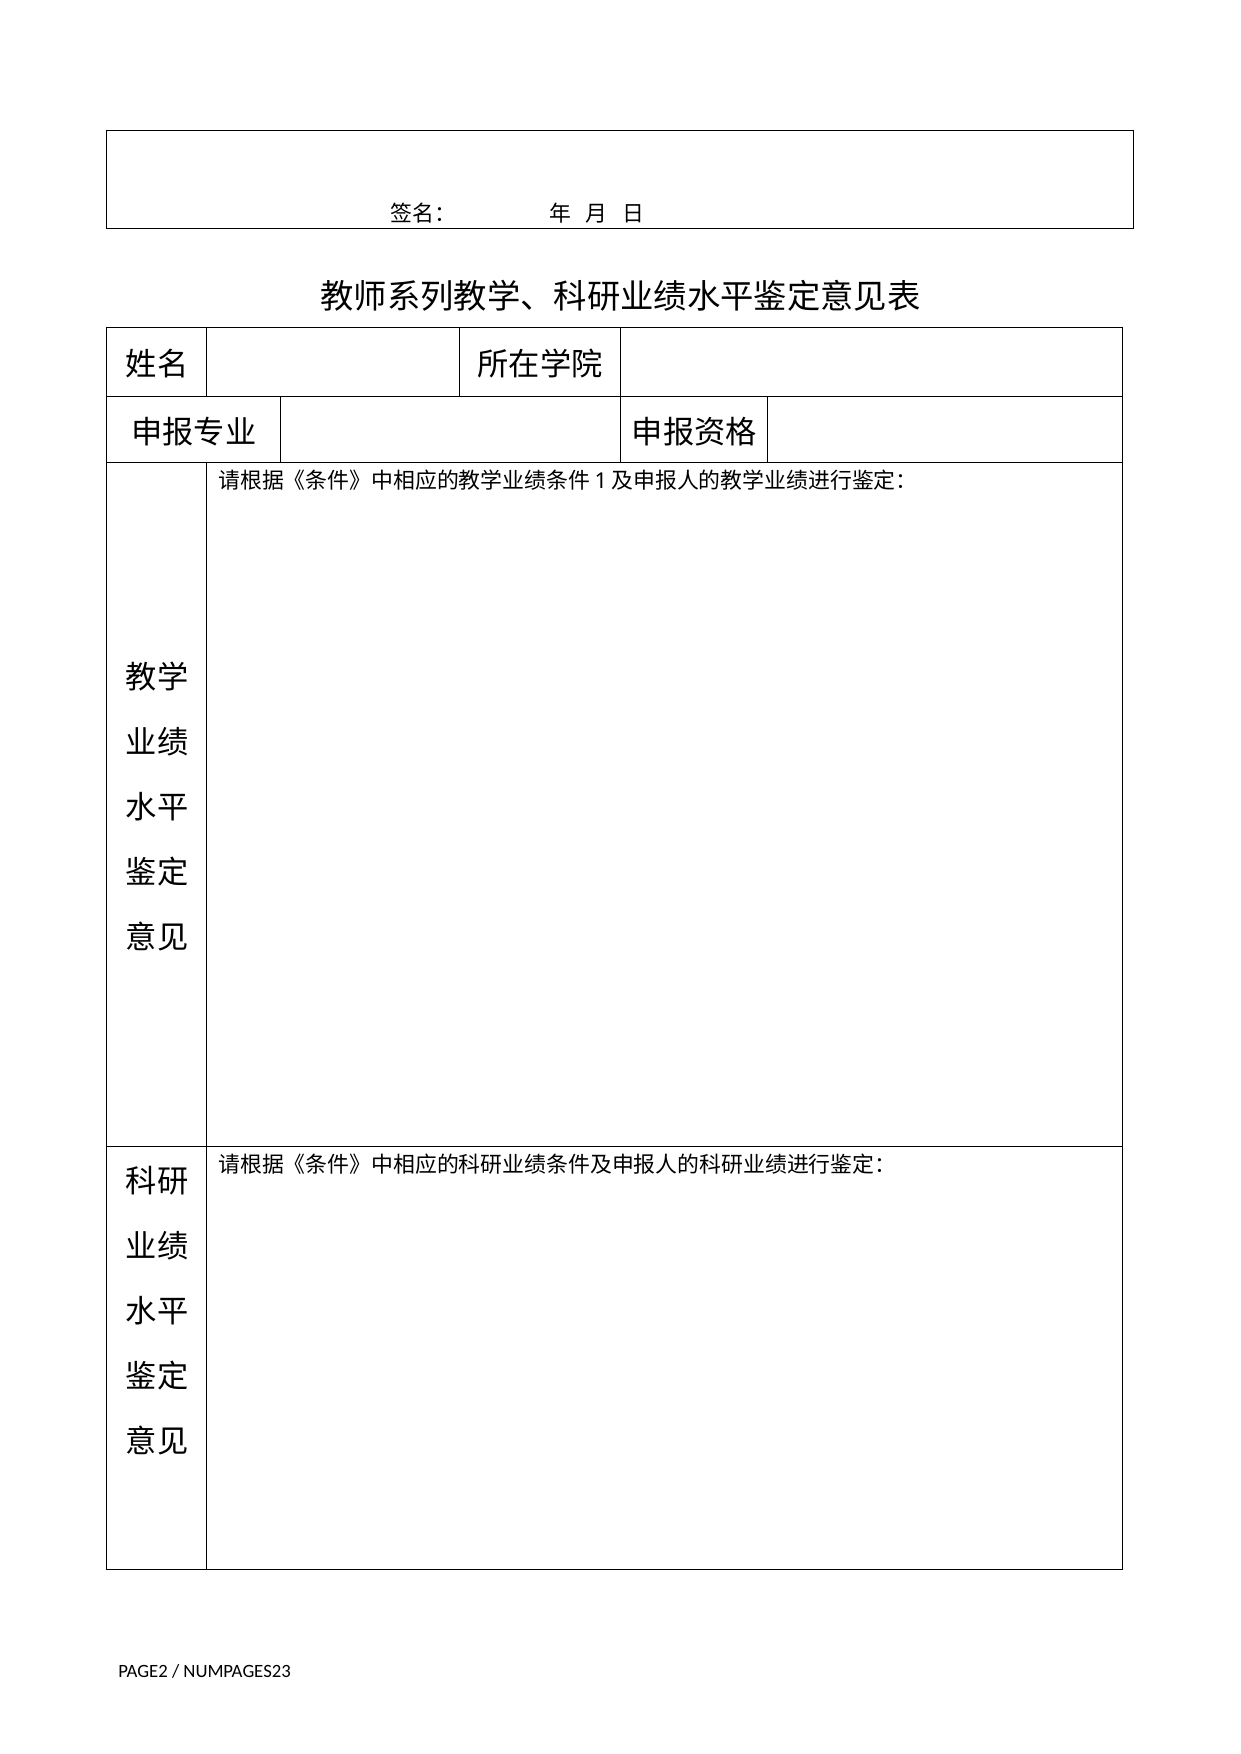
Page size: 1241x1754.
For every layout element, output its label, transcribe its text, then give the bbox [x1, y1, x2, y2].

table_cell 教学业绩水平鉴定意见 [107, 463, 206, 1146]
table_header [207, 328, 459, 396]
table_cell 科研业绩水平鉴定意见 [107, 1147, 206, 1569]
table_cell [768, 397, 1122, 462]
table_header 所在学院 [460, 328, 620, 396]
table_cell 请根据《条件》中相应的教学业绩条件1及申报人的教学业绩进行鉴定： [207, 463, 1122, 1146]
table_cell 申报专业 [107, 397, 280, 462]
table_cell [281, 397, 620, 462]
table_cell 申报资格 [621, 397, 767, 462]
table_header [621, 328, 1122, 396]
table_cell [207, 1147, 1122, 1569]
text 教师系列教学、科研业绩水平鉴定意见表 [118, 262, 1122, 327]
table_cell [107, 131, 1133, 228]
table_header 姓名 [107, 328, 206, 396]
